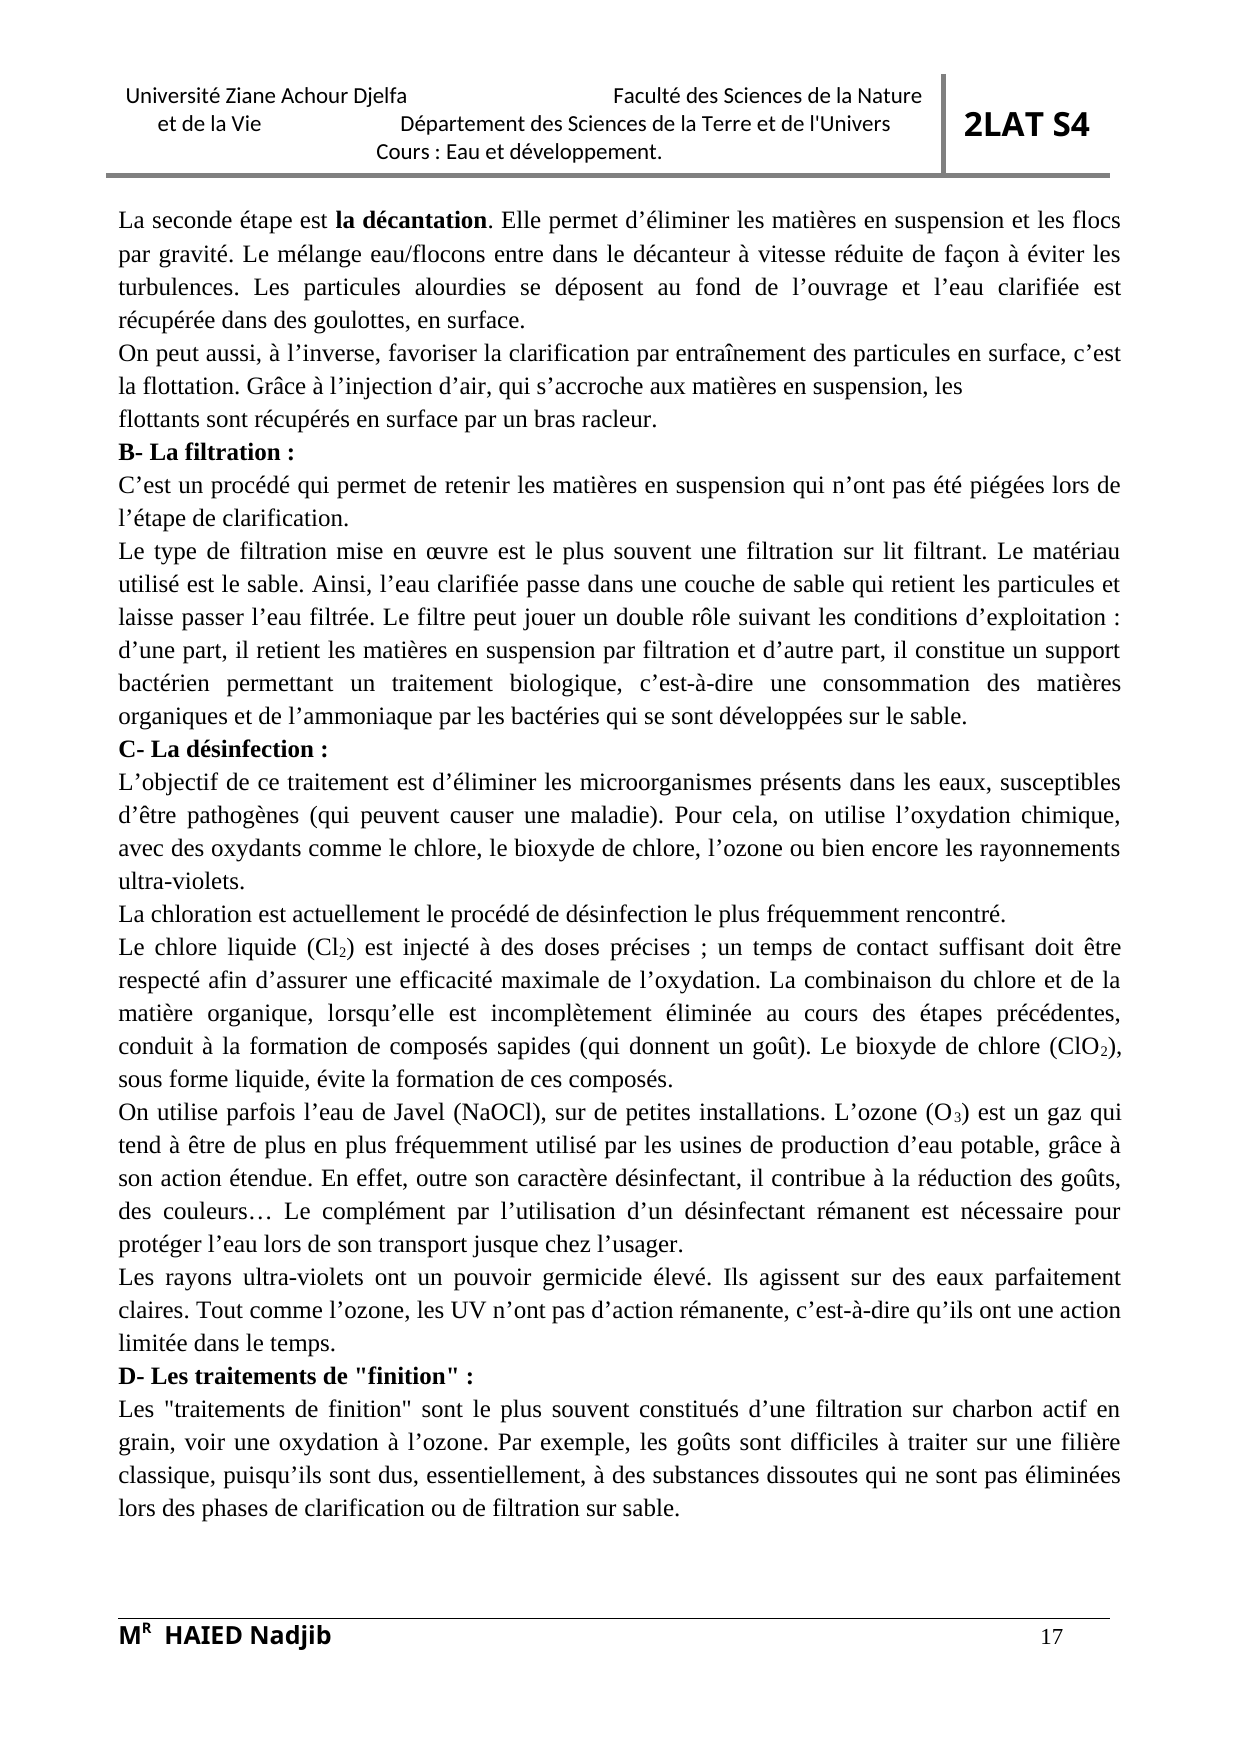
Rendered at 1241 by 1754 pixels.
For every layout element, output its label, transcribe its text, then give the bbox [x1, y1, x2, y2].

text C- La désinfection : [118, 734, 1122, 763]
text C’est un procédé qui permet de retenir les matières en suspension qui n’ont pas été piégées lors de l’étape de clarification. [118, 470, 1122, 532]
text Les "traitements de finition" sont le plus souvent constitués d’une filtration sur charbon actif en grain, voir une oxydation à l’ozone. Par exemple, les goûts sont difficiles à traiter sur une filière classique, puisqu’ils sont dus, essentiellement, à des substances dissoutes qui ne sont pas éliminées lors des phases de clarification ou de filtration sur sable. [118, 1394, 1122, 1522]
text B- La filtration : [118, 437, 1122, 466]
text Le chlore liquide (Cl2) est injecté à des doses précises ; un temps de contact suffisant doit être respecté afin d’assurer une efficacité maximale de l’oxydation. La combinaison du chlore et de la matière organique, lorsqu’elle est incomplètement éliminée au cours des étapes précédentes, conduit à la formation de composés sapides (qui donnent un goût). Le bioxyde de chlore (ClO2), sous forme liquide, évite la formation de ces composés. [118, 932, 1122, 1093]
text D- Les traitements de "finition" : [118, 1361, 1122, 1390]
text Le type de filtration mise en œuvre est le plus souvent une filtration sur lit filtrant. Le matériau utilisé est le sable. Ainsi, l’eau clarifiée passe dans une couche de sable qui retient les particules et laisse passer l’eau filtrée. Le filtre peut jouer un double rôle suivant les conditions d’exploitation : d’une part, il retient les matières en suspension par filtration et d’autre part, il constitue un support bactérien permettant un traitement biologique, c’est-à-dire une consommation des matières organiques et de l’ammoniaque par les bactéries qui se sont développées sur le sable. [118, 536, 1122, 730]
text On utilise parfois l’eau de Javel (NaOCl), sur de petites installations. L’ozone (O3) est un gaz qui tend à être de plus en plus fréquemment utilisé par les usines de production d’eau potable, grâce à son action étendue. En effet, outre son caractère désinfectant, il contribue à la réduction des goûts, des couleurs… Le complément par l’utilisation d’un désinfectant rémanent est nécessaire pour protéger l’eau lors de son transport jusque chez l’usager. [118, 1097, 1122, 1258]
text Les rayons ultra-violets ont un pouvoir germicide élevé. Ils agissent sur des eaux parfaitement claires. Tout comme l’ozone, les UV n’ont pas d’action rémanente, c’est-à-dire qu’ils ont une action limitée dans le temps. [118, 1262, 1122, 1357]
text flottants sont récupérés en surface par un bras racleur. [118, 404, 1122, 432]
text On peut aussi, à l’inverse, favoriser la clarification par entraînement des particules en surface, c’est la flottation. Grâce à l’injection d’air, qui s’accroche aux matières en suspension, les [118, 338, 1122, 399]
text La chloration est actuellement le procédé de désinfection le plus fréquemment rencontré. [118, 899, 1122, 928]
text La seconde étape est la décantation. Elle permet d’éliminer les matières en suspension et les flocs par gravité. Le mélange eau/flocons entre dans le décanteur à vitesse réduite de façon à éviter les turbulences. Les particules alourdies se déposent au fond de l’ouvrage et l’eau clarifiée est récupérée dans des goulottes, en surface. [118, 206, 1122, 333]
text L’objectif de ce traitement est d’éliminer les microorganismes présents dans les eaux, susceptibles d’être pathogènes (qui peuvent causer une maladie). Pour cela, on utilise l’oxydation chimique, avec des oxydants comme le chlore, le bioxyde de chlore, l’ozone ou bien encore les rayonnements ultra-violets. [118, 767, 1122, 895]
